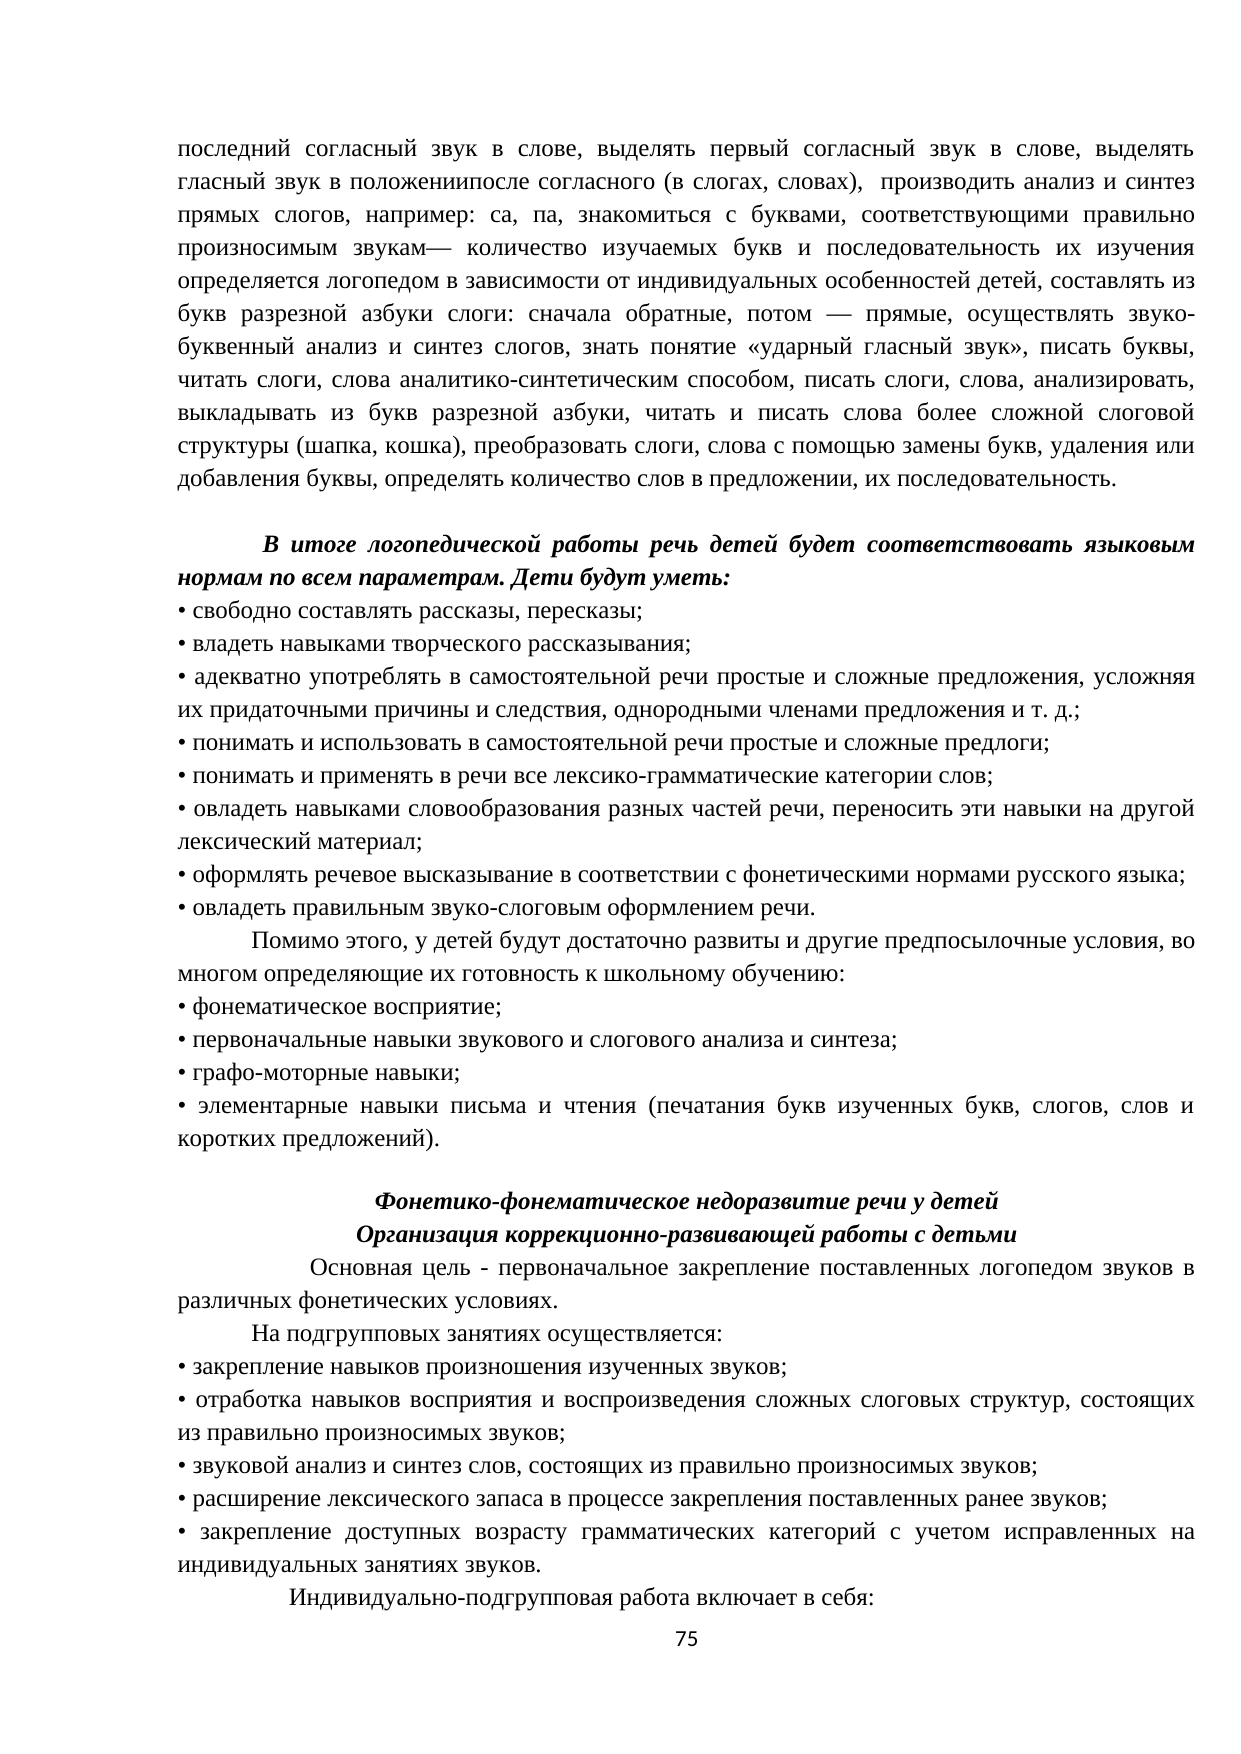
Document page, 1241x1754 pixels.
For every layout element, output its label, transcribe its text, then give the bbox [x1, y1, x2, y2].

text • понимать и использовать в самостоятельной речи простые и сложные предлоги; [177, 727, 1196, 756]
text • элементарные навыки письма и чтения (печатания букв изученных букв, слогов, слов и коротких предложений). [177, 1091, 1196, 1152]
text Фонетико-фонематическое недоразвитие речи у детей [177, 1186, 1196, 1214]
text В итоге логопедической работы речь детей будет соответствовать языковым нормам по всем параметрам. Дети будут уметь: [177, 529, 1196, 591]
text Помимо этого, у детей будут достаточно развиты и другие предпосылочные условия, во многом определяющие их готовность к школьному обучению: [177, 925, 1196, 987]
text • фонематическое восприятие; [177, 991, 1196, 1020]
text На подгрупповых занятиях осуществляется: [177, 1318, 1196, 1347]
text • оформлять речевое высказывание в соответствии с фонетическими нормами русского языка; [177, 859, 1196, 888]
text • звуковой анализ и синтез слов, состоящих из правильно произносимых звуков; [177, 1450, 1196, 1479]
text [177, 133, 1196, 492]
text Организация коррекционно-развивающей работы с детьми [177, 1219, 1196, 1247]
text • первоначальные навыки звукового и слогового анализа и синтеза; [177, 1024, 1196, 1053]
text • расширение лексического запаса в процессе закрепления поставленных ранее звуков; [177, 1483, 1196, 1512]
text • закрепление навыков произношения изученных звуков; [177, 1351, 1196, 1379]
text • овладеть навыками словообразования разных частей речи, переносить эти навыки на другой лексический материал; [177, 793, 1196, 855]
text • графо-моторные навыки; [177, 1057, 1196, 1086]
text • владеть навыками творческого рассказывания; [177, 628, 1196, 657]
text • овладеть правильным звуко-слоговым оформлением речи. [177, 892, 1196, 921]
text • свободно составлять рассказы, пересказы; [177, 595, 1196, 624]
text • закрепление доступных возрасту грамматических категорий с учетом исправленных на индивидуальных занятиях звуков. [177, 1516, 1196, 1578]
text • понимать и применять в речи все лексико-грамматические категории слов; [177, 760, 1196, 789]
text • адекватно употреблять в самостоятельной речи простые и сложные предложения, усложняя их придаточными причины и следствия, однородными членами предложения и т. д.; [177, 661, 1196, 723]
text Индивидуально-подгрупповая работа включает в себя: [177, 1582, 1196, 1611]
text • отработка навыков восприятия и воспроизведения сложных слоговых структур, состоящих из правильно произносимых звуков; [177, 1384, 1196, 1446]
text Основная цель - первоначальное закрепление поставленных логопедом звуков в различных фонетических условиях. [177, 1252, 1196, 1313]
